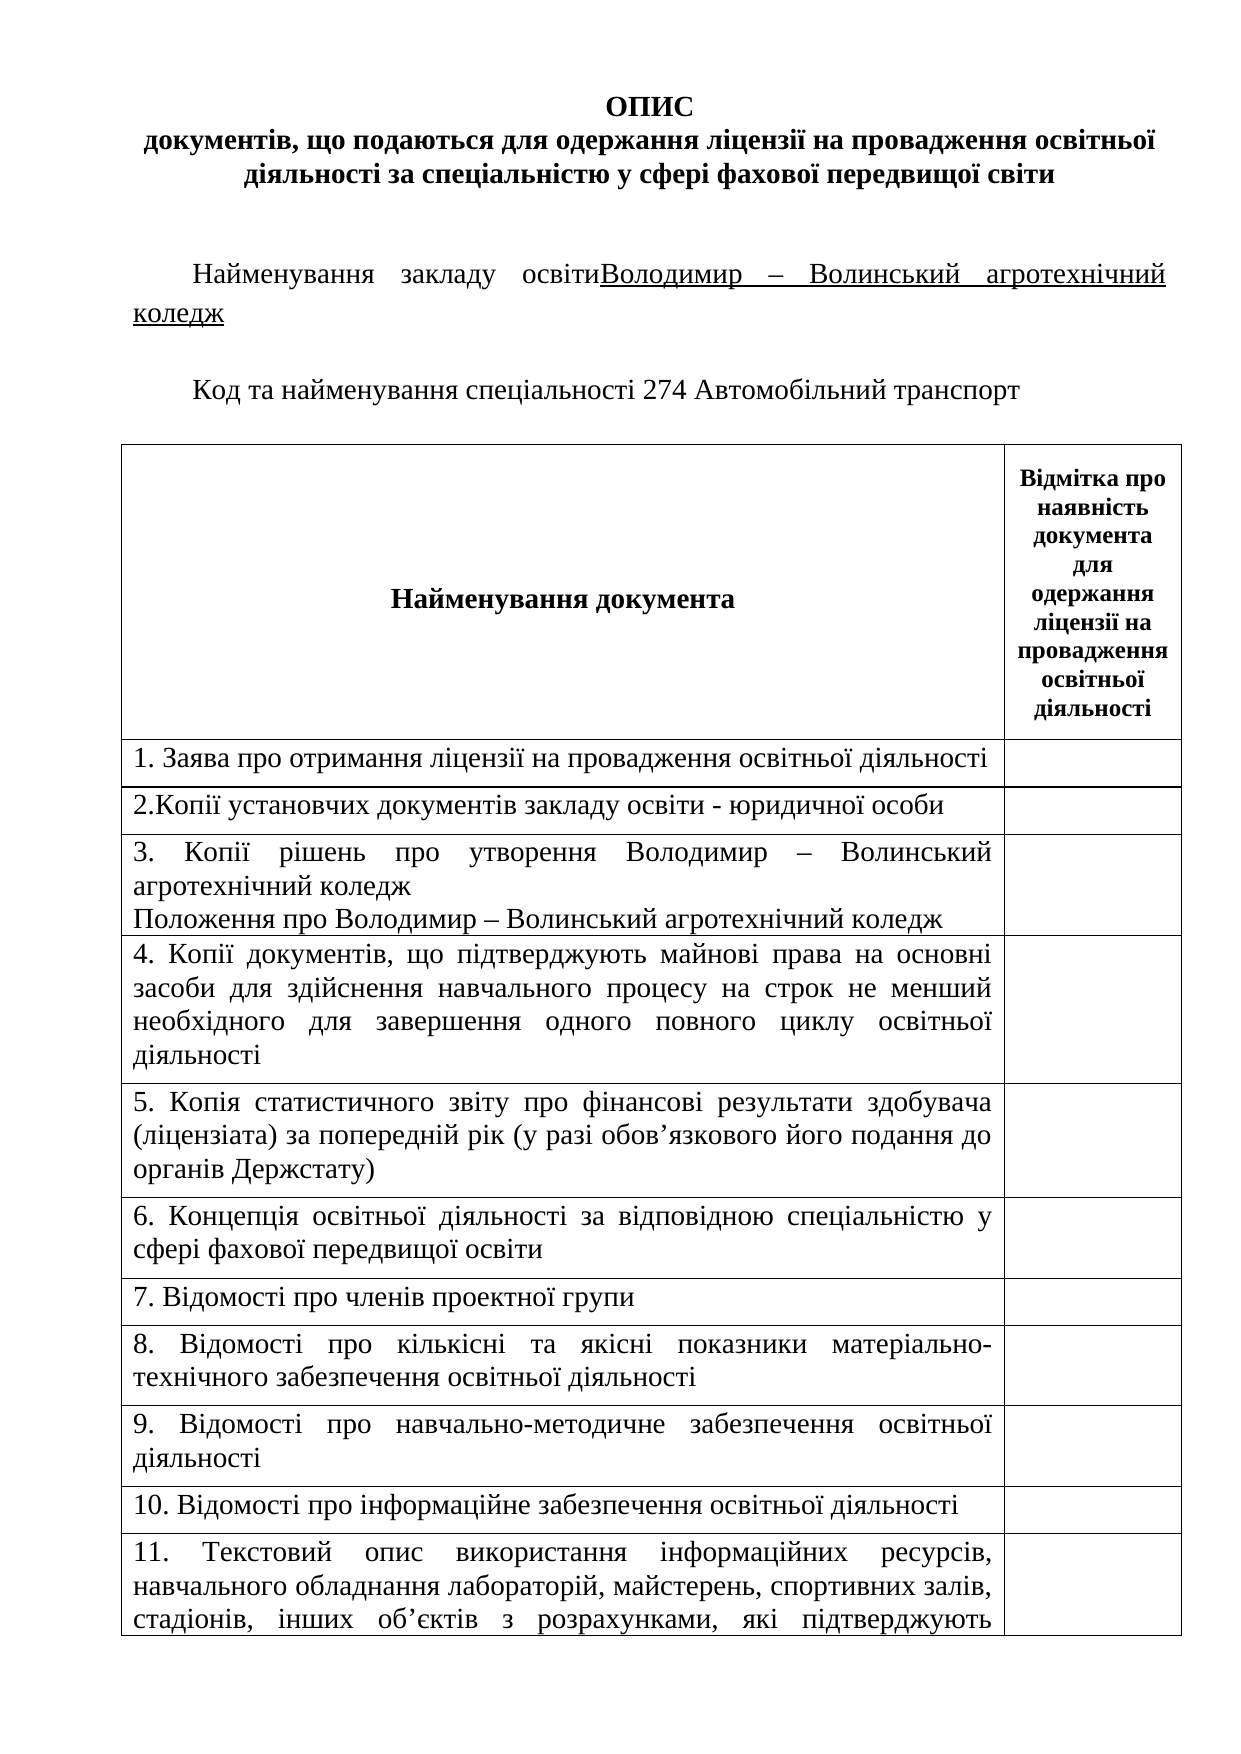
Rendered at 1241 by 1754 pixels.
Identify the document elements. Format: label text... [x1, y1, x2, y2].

table_cell [1005, 788, 1181, 833]
table_cell [1005, 1279, 1181, 1325]
table_cell 4. Копії документів, що підтверджують майнові права на основні засоби для здійснення навчального процесу на строк не менший необхідного для завершення одного повного циклу освітньої діяльності [122, 936, 1004, 1083]
table_cell [1005, 1534, 1181, 1635]
text Найменування закладу освітиВолодимир – Волинський агротехнічний коледж [133, 256, 1166, 328]
table_cell 7. Відомості про членів проектної групи [122, 1279, 1004, 1325]
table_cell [122, 1534, 1004, 1635]
table_cell 3. Копії рішень про утворення Володимир – Волинський агротехнічний коледж Положення про Володимир – Волинський агротехнічний коледж [122, 835, 1004, 935]
table_cell 6. Концепція освітньої діяльності за відповідною спеціальністю у сфері фахової передвищої освіти [122, 1198, 1004, 1278]
text документів, що подаються для одержання ліцензії на провадження освітньої діяльності за спеціальністю у сфері фахової передвищої світи [133, 122, 1166, 189]
table_cell [1005, 1487, 1181, 1533]
table_cell 8. Відомості про кількісні та якісні показники матеріально-технічного забезпечення освітньої діяльності [122, 1326, 1004, 1405]
table_header Найменування документа [122, 445, 1004, 739]
table_cell 10. Відомості про інформаційне забезпечення освітньої діяльності [122, 1487, 1004, 1533]
table_cell 5. Копія статистичного звіту про фінансові результати здобувача (ліцензіата) за попередній рік (у разі обов’язкового його подання до органів Держстату) [122, 1084, 1004, 1197]
table_cell 2.Копії установчих документів закладу освіти - юридичної особи [122, 788, 1004, 833]
table_cell 1. Заява про отримання ліцензії на провадження освітньої діяльності [122, 740, 1004, 786]
table_cell [1005, 1406, 1181, 1486]
table_cell 9. Відомості про навчально-методичне забезпечення освітньої діяльності [122, 1406, 1004, 1486]
table_cell [1005, 1084, 1181, 1197]
table_cell [1005, 936, 1181, 1083]
table_header Відмітка про наявність документа для одержання ліцензії на провадження освітньої діяльності [1005, 445, 1181, 739]
table_cell [1005, 1198, 1181, 1278]
table_cell [1005, 835, 1181, 935]
table_cell [1005, 1326, 1181, 1405]
table_cell [1005, 740, 1181, 786]
text ОПИС [133, 89, 1166, 122]
text Код та найменування спеціальності 274 Автомобільний транспорт [133, 372, 1166, 406]
